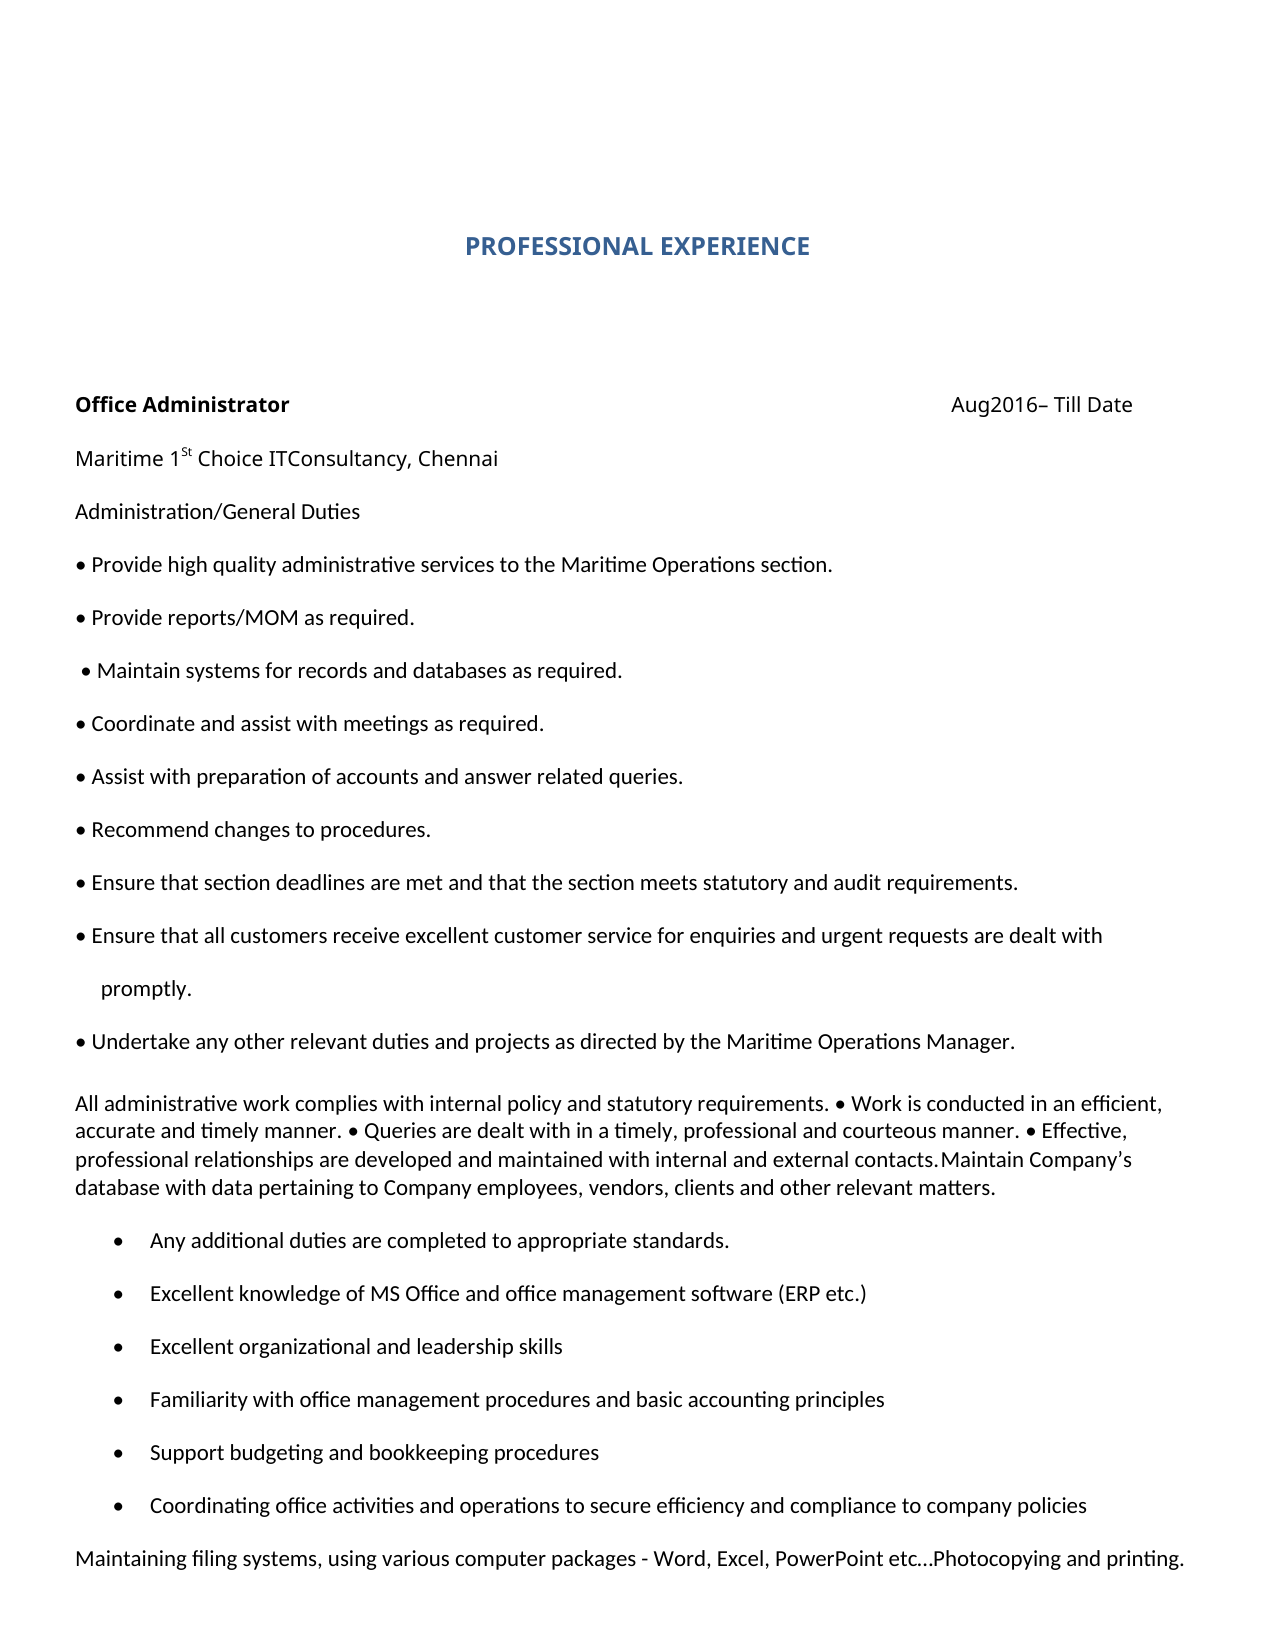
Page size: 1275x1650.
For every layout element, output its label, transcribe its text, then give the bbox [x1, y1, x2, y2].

list Excellent organizational and leadership skills [112, 1332, 1200, 1360]
list Excellent knowledge of MS Office and office management software (ERP etc.) [112, 1279, 1200, 1307]
list Support budgeting and bookkeeping procedures [112, 1438, 1200, 1466]
text Office Administrator Aug2016– Till Date [75, 390, 1200, 419]
text • Maintain systems for records and databases as required. [75, 656, 1200, 684]
list Familiarity with office management procedures and basic accounting principles [112, 1385, 1200, 1413]
list Coordinating office activities and operations to secure efficiency and compliance to company policies [112, 1491, 1200, 1519]
text Maritime 1St Choice ITConsultancy, Chennai [75, 444, 1200, 472]
text • Coordinate and assist with meetings as required. [75, 709, 1200, 737]
text • Ensure that all customers receive excellent customer service for enquiries and urgent requests are dealt with [75, 921, 1200, 949]
text • Undertake any other relevant duties and projects as directed by the Maritime Operations Manager. [75, 1027, 1200, 1055]
text • Recommend changes to procedures. [75, 815, 1200, 843]
text promptly. [75, 974, 1200, 1002]
text Maintaining filing systems, using various computer packages - Word, Excel, PowerPoint etc…Photocopying and printing. [75, 1544, 1200, 1572]
list Any additional duties are completed to appropriate standards. [112, 1226, 1200, 1254]
text • Provide high quality administrative services to the Maritime Operations section. [75, 550, 1200, 578]
text PROFESSIONAL EXPERIENCE [75, 228, 1200, 262]
text All administrative work complies with internal policy and statutory requirements. • Work is conducted in an efficient, accurate and timely manner. • Queries are dealt with in a timely, professional and courteous manner. • Effective, professional relationships are developed and maintained with internal and external contacts.Maintain Company’s database with data pertaining to Company employees, vendors, clients and other relevant matters. [75, 1089, 1200, 1201]
text Administration/General Duties [75, 497, 1200, 525]
text • Provide reports/MOM as required. [75, 603, 1200, 631]
text • Ensure that section deadlines are met and that the section meets statutory and audit requirements. [75, 868, 1200, 896]
text • Assist with preparation of accounts and answer related queries. [75, 762, 1200, 790]
